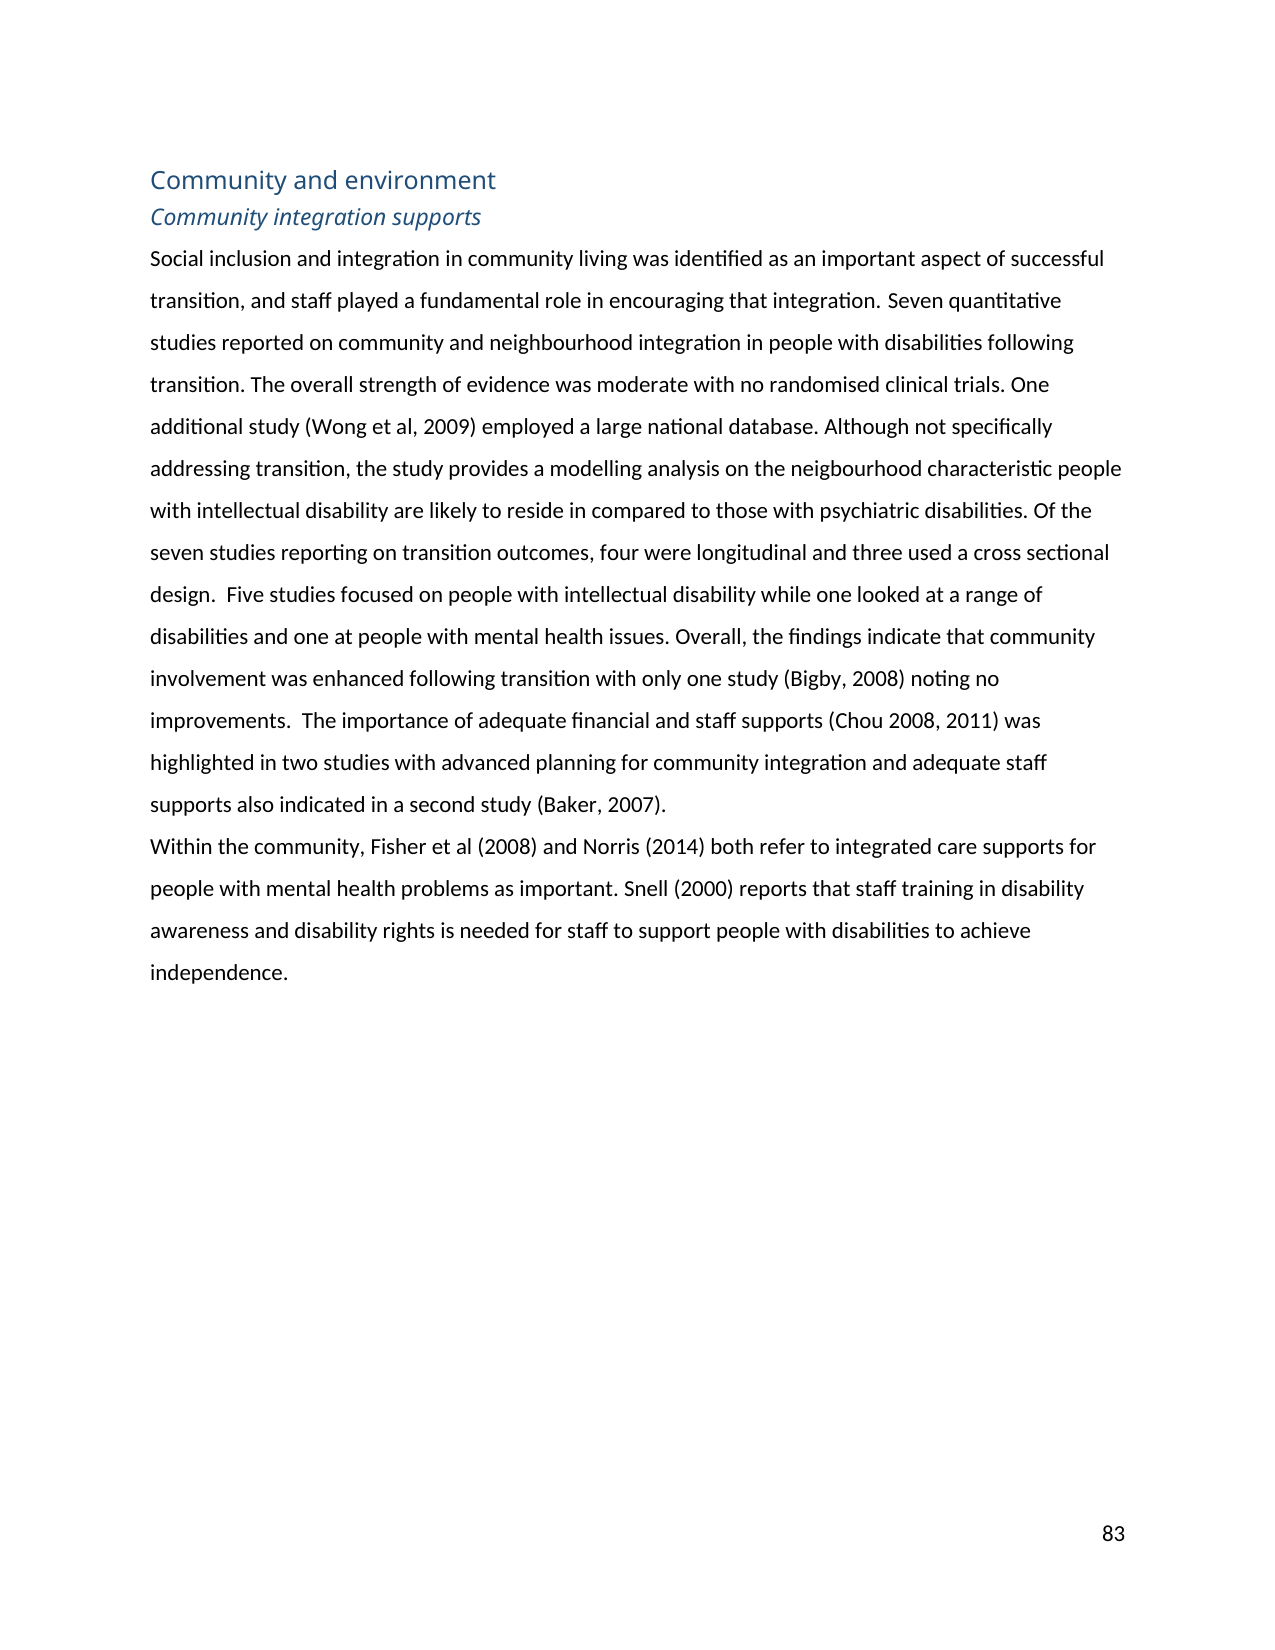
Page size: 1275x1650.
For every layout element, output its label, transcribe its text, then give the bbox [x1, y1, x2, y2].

subtitle Community and environment [150, 162, 1125, 197]
subtitle Community integration supports [150, 201, 1125, 232]
text Within the community, Fisher et al (2008) and Norris (2014) both refer to integrated care supports for people with mental health problems as important. Snell (2000) reports that staff training in disability awareness and disability rights is needed for staff to support people with disabilities to achieve independence. [150, 832, 1125, 986]
text Social inclusion and integration in community living was identified as an important aspect of successful transition, and staff played a fundamental role in encouraging that integration. Seven quantitative studies reported on community and neighbourhood integration in people with disabilities following transition. The overall strength of evidence was moderate with no randomised clinical trials. One additional study (Wong et al, 2009) employed a large national database. Although not specifically addressing transition, the study provides a modelling analysis on the neigbourhood characteristic people with intellectual disability are likely to reside in compared to those with psychiatric disabilities. Of the seven studies reporting on transition outcomes, four were longitudinal and three used a cross sectional design. Five studies focused on people with intellectual disability while one looked at a range of disabilities and one at people with mental health issues. Overall, the findings indicate that community involvement was enhanced following transition with only one study (Bigby, 2008) noting no improvements. The importance of adequate financial and staff supports (Chou 2008, 2011) was highlighted in two studies with advanced planning for community integration and adequate staff supports also indicated in a second study (Baker, 2007). [150, 244, 1125, 818]
